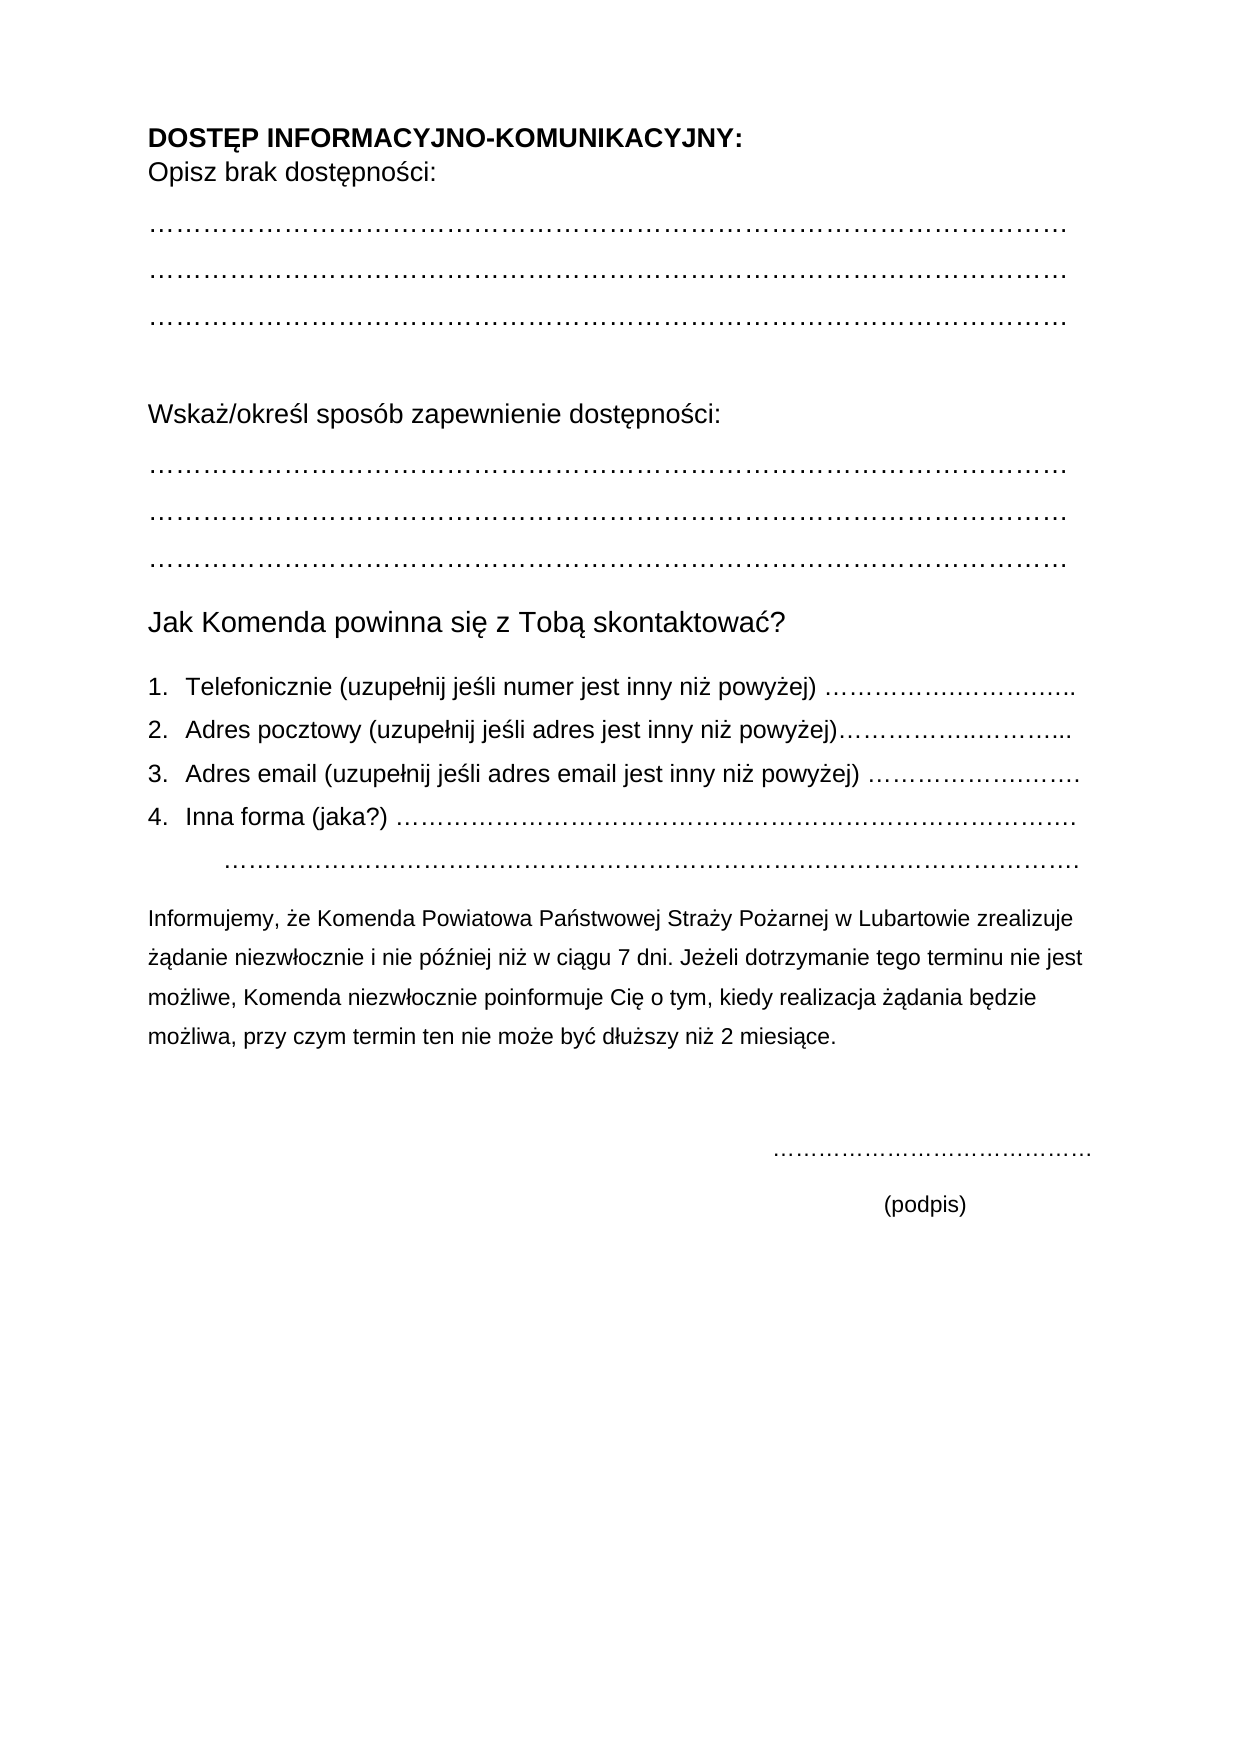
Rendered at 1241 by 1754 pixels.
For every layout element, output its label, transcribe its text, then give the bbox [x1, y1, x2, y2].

list Adres email (uzupełnij jeśli adres email jest inny niż powyżej) ……………….……. [148, 758, 1093, 787]
list Telefonicznie (uzupełnij jeśli numer jest inny niż powyżej) …………….……….….. [148, 672, 1093, 701]
list Inna forma (jaka?) ………………………………………………………………………. [148, 802, 1093, 830]
text (podpis) [148, 1191, 1093, 1218]
text Informujemy, że Komenda Powiatowa Państwowej Straży Pożarnej w Lubartowie zrealizuje żądanie niezwłocznie i nie później niż w ciągu 7 dni. Jeżeli dotrzymanie tego terminu nie jest możliwe, Komenda niezwłocznie poinformuje Cię o tym, kiedy realizacja żądania będzie możliwa, przy czym termin ten nie może być dłuższy niż 2 miesiące. [148, 904, 1093, 1049]
text …………………………………… [148, 1135, 1093, 1162]
text DOSTĘP INFORMACYJNO-KOMUNIKACYJNY: Opisz brak dostępności: [148, 89, 1093, 187]
text Wskaż/określ sposób zapewnienie dostępności: [148, 364, 1093, 429]
text Jak Komenda powinna się z Tobą skontaktować? [148, 605, 1093, 639]
text ……………………………………………………………………………………………………………………………………………………………………………………………………………………………………………………………………………… [148, 448, 1093, 573]
list Adres pocztowy (uzupełnij jeśli adres jest inny niż powyżej)……………..………... [148, 715, 1093, 744]
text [148, 207, 1093, 332]
list …………………………………………………………………………………………. [223, 845, 1093, 873]
